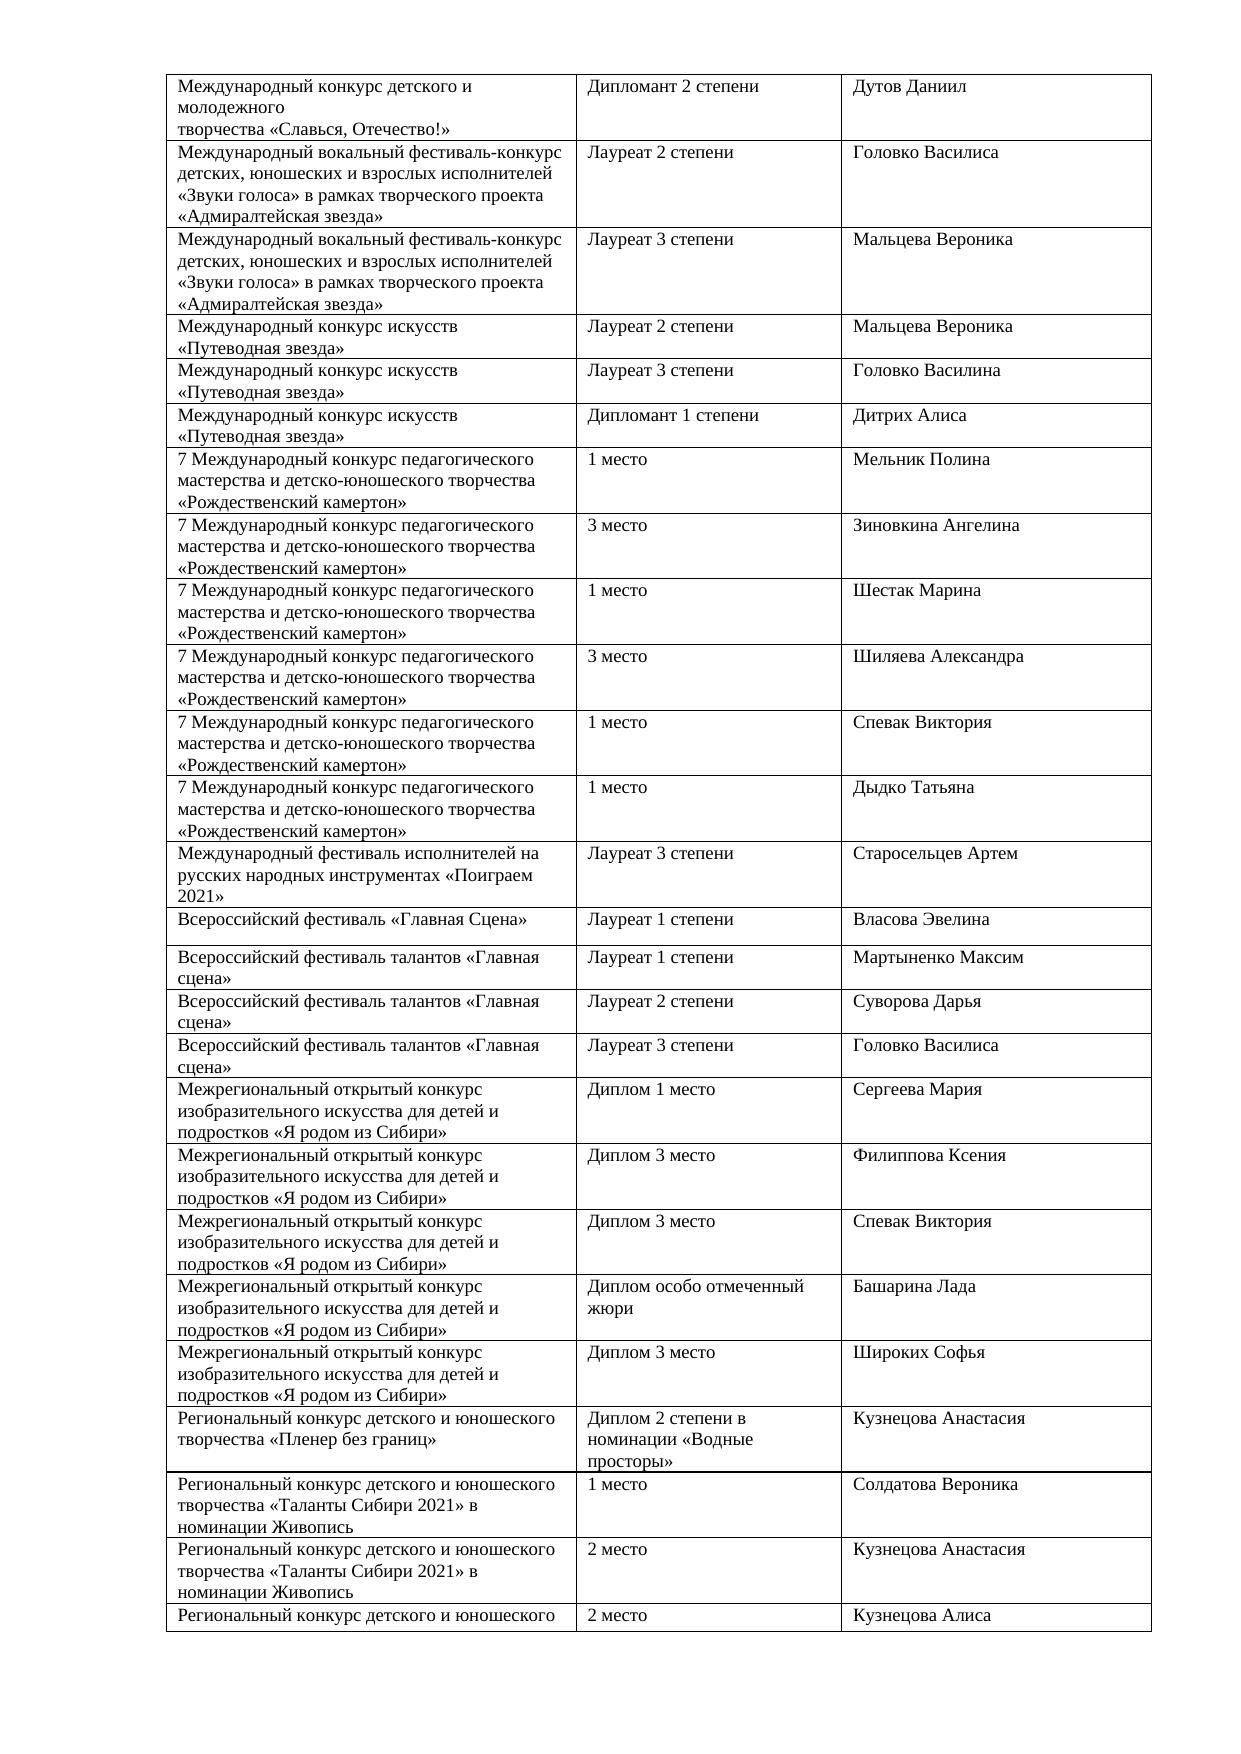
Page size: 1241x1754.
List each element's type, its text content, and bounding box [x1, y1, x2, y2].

table_cell Межрегиональный открытый конкурс изобразительного искусства для детей и подростков «Я родом из Сибири» [167, 1341, 576, 1406]
table_cell Башарина Лада [842, 1275, 1151, 1340]
table_cell Дутов Даниил [842, 75, 1151, 139]
table_cell Дипломант 2 степени [577, 75, 841, 139]
table_cell 1 место [577, 776, 841, 841]
table_cell Диплом 3 место [577, 1210, 841, 1274]
table_cell Мартыненко Максим [842, 946, 1151, 989]
table_cell 7 Международный конкурс педагогического мастерства и детско-юношеского творчества «Рождественский камертон» [167, 514, 576, 578]
table_cell Международный конкурс искусств «Путеводная звезда» [167, 315, 576, 358]
table_cell Лауреат 2 степени [577, 315, 841, 358]
table_cell 7 Международный конкурс педагогического мастерства и детско-юношеского творчества «Рождественский камертон» [167, 776, 576, 841]
table_cell Лауреат 1 степени [577, 946, 841, 989]
table_cell Лауреат 3 степени [577, 842, 841, 907]
table_cell Мальцева Вероника [842, 228, 1151, 314]
table_cell Головко Василиса [842, 141, 1151, 227]
table_cell Суворова Дарья [842, 990, 1151, 1033]
table_cell Кузнецова Анастасия [842, 1407, 1151, 1471]
table_cell Кузнецова Анастасия [842, 1538, 1151, 1603]
table_cell Лауреат 3 степени [577, 228, 841, 314]
table_cell 3 место [577, 514, 841, 578]
table_cell Диплом 2 степени в номинации «Водные просторы» [577, 1407, 841, 1471]
table_cell Мальцева Вероника [842, 315, 1151, 358]
table_cell Межрегиональный открытый конкурс изобразительного искусства для детей и подростков «Я родом из Сибири» [167, 1275, 576, 1340]
table_cell 3 место [577, 645, 841, 709]
table_cell Международный вокальный фестиваль-конкурс детских, юношеских и взрослых исполнителей «Звуки голоса» в рамках творческого проекта «Адмиралтейская звезда» [167, 228, 576, 314]
table_cell 1 место [577, 1473, 841, 1537]
table_cell Всероссийский фестиваль талантов «Главная сцена» [167, 1034, 576, 1077]
table_cell 7 Международный конкурс педагогического мастерства и детско-юношеского творчества «Рождественский камертон» [167, 579, 576, 644]
table_cell Дитрих Алиса [842, 404, 1151, 447]
table_cell Лауреат 3 степени [577, 1034, 841, 1077]
table_cell Диплом особо отмеченный жюри [577, 1275, 841, 1340]
table_cell Международный фестиваль исполнителей на русских народных инструментах «Поиграем 2021» [167, 842, 576, 907]
table_cell 1 место [577, 448, 841, 512]
table_cell Головко Василиса [842, 1034, 1151, 1077]
table_cell Лауреат 1 степени [577, 908, 841, 944]
table_cell Межрегиональный открытый конкурс изобразительного искусства для детей и подростков «Я родом из Сибири» [167, 1210, 576, 1274]
table_cell 2 место [577, 1604, 841, 1631]
table_cell Диплом 3 место [577, 1341, 841, 1406]
table_cell Всероссийский фестиваль «Главная Сцена» [167, 908, 576, 944]
table_cell Мельник Полина [842, 448, 1151, 512]
table_cell Спевак Виктория [842, 711, 1151, 775]
table_cell Солдатова Вероника [842, 1473, 1151, 1537]
table_cell Спевак Виктория [842, 1210, 1151, 1274]
table_cell Широких Софья [842, 1341, 1151, 1406]
table_cell Региональный конкурс детского и юношеского творчества «Пленер без границ» [167, 1407, 576, 1471]
table_cell Лауреат 3 степени [577, 359, 841, 402]
table_cell Межрегиональный открытый конкурс изобразительного искусства для детей и подростков «Я родом из Сибири» [167, 1144, 576, 1208]
table_cell Региональный конкурс детского и юношеского творчества «Таланты Сибири 2021» в номинации Живопись [167, 1473, 576, 1537]
table_cell Международный конкурс детского и молодежного творчества «Славься, Отечество!» [167, 75, 576, 139]
table_cell Межрегиональный открытый конкурс изобразительного искусства для детей и подростков «Я родом из Сибири» [167, 1078, 576, 1143]
table_cell Всероссийский фестиваль талантов «Главная сцена» [167, 946, 576, 989]
table_cell Шестак Марина [842, 579, 1151, 644]
table_cell Лауреат 2 степени [577, 141, 841, 227]
table_cell Всероссийский фестиваль талантов «Главная сцена» [167, 990, 576, 1033]
table_cell Старосельцев Артем [842, 842, 1151, 907]
table_cell Дипломант 1 степени [577, 404, 841, 447]
table_cell Международный конкурс искусств «Путеводная звезда» [167, 404, 576, 447]
table_cell 1 место [577, 711, 841, 775]
table_cell 1 место [577, 579, 841, 644]
table_cell Диплом 1 место [577, 1078, 841, 1143]
table_cell 7 Международный конкурс педагогического мастерства и детско-юношеского творчества «Рождественский камертон» [167, 448, 576, 512]
table_cell Лауреат 2 степени [577, 990, 841, 1033]
table_cell Кузнецова Алиса [842, 1604, 1151, 1631]
table_cell Диплом 3 место [577, 1144, 841, 1208]
table_cell Головко Василина [842, 359, 1151, 402]
table_cell Международный вокальный фестиваль-конкурс детских, юношеских и взрослых исполнителей «Звуки голоса» в рамках творческого проекта «Адмиралтейская звезда» [167, 141, 576, 227]
table_cell 7 Международный конкурс педагогического мастерства и детско-юношеского творчества «Рождественский камертон» [167, 711, 576, 775]
table_cell Дыдко Татьяна [842, 776, 1151, 841]
table_cell Шиляева Александра [842, 645, 1151, 709]
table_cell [167, 1538, 576, 1603]
table_cell Филиппова Ксения [842, 1144, 1151, 1208]
table_cell Зиновкина Ангелина [842, 514, 1151, 578]
table_cell Сергеева Мария [842, 1078, 1151, 1143]
table_cell Международный конкурс искусств «Путеводная звезда» [167, 359, 576, 402]
table_cell Власова Эвелина [842, 908, 1151, 944]
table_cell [167, 1604, 576, 1631]
table_cell 7 Международный конкурс педагогического мастерства и детско-юношеского творчества «Рождественский камертон» [167, 645, 576, 709]
table_cell 2 место [577, 1538, 841, 1603]
